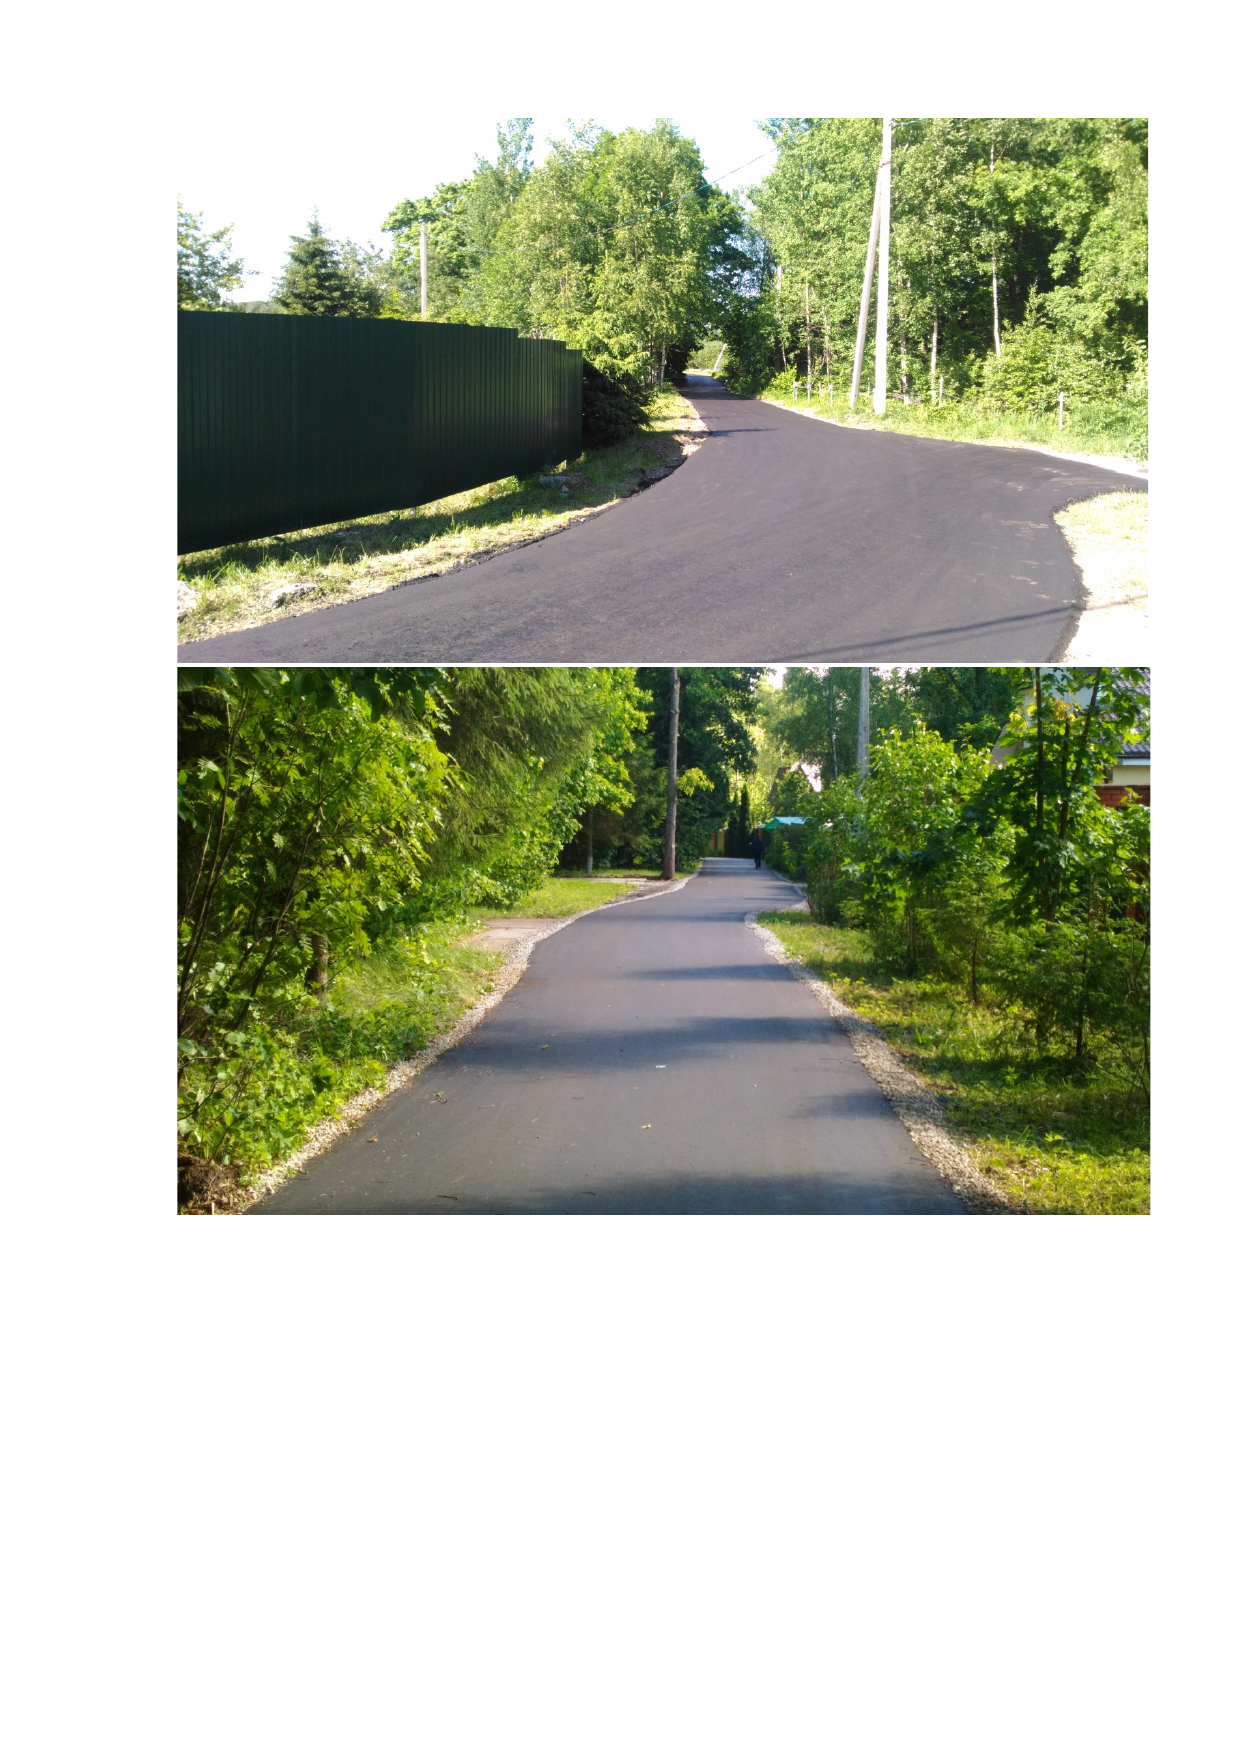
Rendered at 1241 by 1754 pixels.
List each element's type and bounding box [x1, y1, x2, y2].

picture [177, 667, 1151, 1215]
picture [177, 118, 1149, 663]
